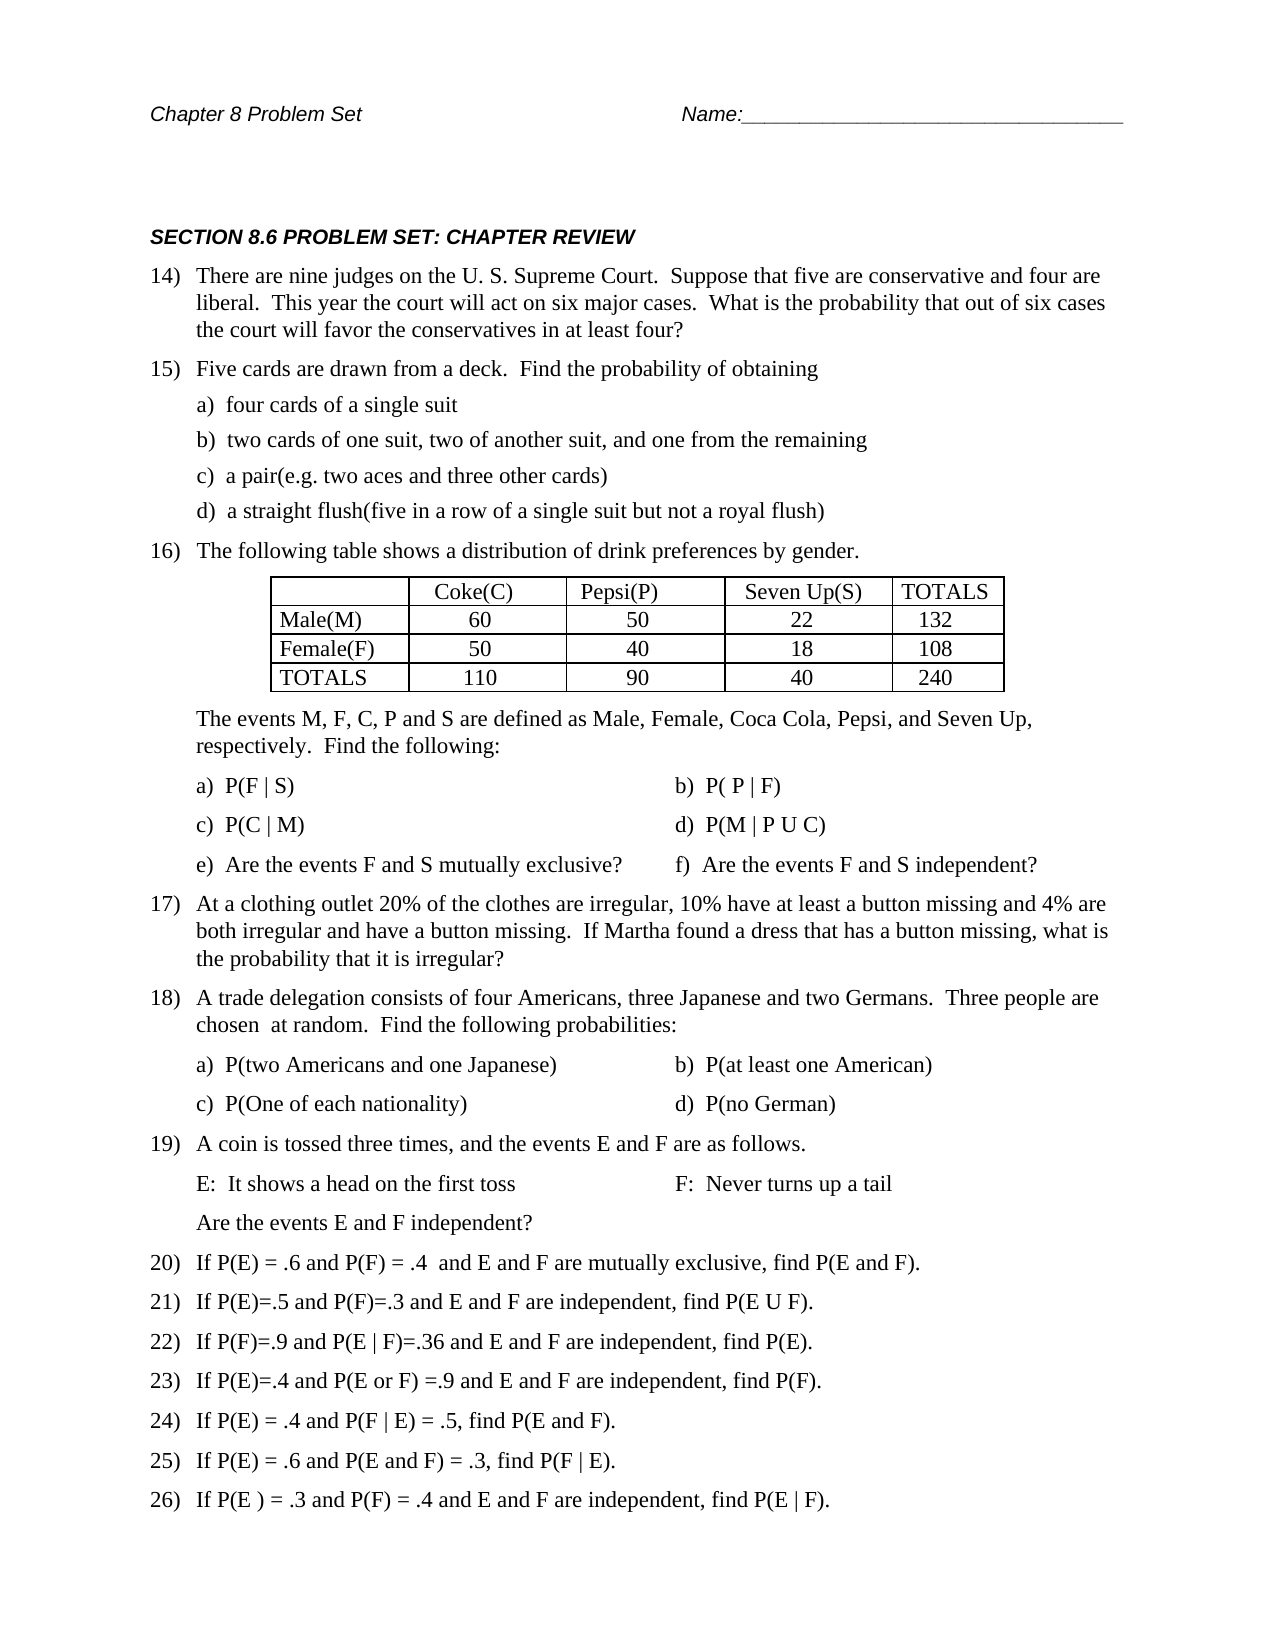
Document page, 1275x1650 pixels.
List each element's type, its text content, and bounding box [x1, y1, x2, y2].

text The events M, F, C, P and S are defined as Male, Female, Coca Cola, Pepsi, and Seven Up, respectively. Find the following: [150, 705, 1125, 759]
text c) P(One of each nationality) d) P(no German) [150, 1090, 1125, 1117]
text 21) If P(E)=.5 and P(F)=.3 and E and F are independent, find P(E U F). [150, 1288, 1125, 1315]
text a) P(two Americans and one Japanese) b) P(at least one American) [150, 1051, 1125, 1078]
text Are the events E and F independent? [150, 1209, 1125, 1236]
table_header Pepsi(P) [567, 578, 724, 605]
table_cell 108 [893, 635, 1003, 662]
table_cell 90 [567, 664, 724, 691]
text a) P(F | S) b) P( P | F) [150, 771, 1125, 798]
text b) two cards of one suit, two of another suit, and one from the remaining [150, 426, 1125, 453]
table_cell 110 [410, 664, 566, 691]
table_header Coke(C) [410, 578, 566, 605]
table_cell 22 [726, 606, 892, 633]
text 15) Five cards are drawn from a deck. Find the probability of obtaining [150, 355, 1125, 382]
text 14) There are nine judges on the U. S. Supreme Court. Suppose that five are conservative and four are liberal. This year the court will act on six major cases. What is the probability that out of six cases the court will favor the conservatives in at least four? [150, 261, 1125, 343]
text SECTION 8.6 PROBLEM SET: CHAPTER REVIEW [150, 225, 1125, 249]
text 16) The following table shows a distribution of drink preferences by gender. [150, 536, 1125, 563]
table_cell 40 [567, 635, 724, 662]
table_cell 50 [410, 635, 566, 662]
text 22) If P(F)=.9 and P(E | F)=.36 and E and F are independent, find P(E). [150, 1328, 1125, 1355]
text 20) If P(E) = .6 and P(F) = .4 and E and F are mutually exclusive, find P(E and F). [150, 1248, 1125, 1276]
table_cell 240 [893, 664, 1003, 691]
table_header TOTALS [893, 578, 1003, 605]
table_cell 50 [567, 606, 724, 633]
table_cell Male(M) [272, 606, 408, 633]
table_cell 40 [726, 664, 892, 691]
table_cell 18 [726, 635, 892, 662]
text 24) If P(E) = .4 and P(F | E) = .5, find P(E and F). [150, 1407, 1125, 1434]
text d) a straight flush(five in a row of a single suit but not a royal flush) [150, 497, 1125, 524]
text 19) A coin is tossed three times, and the events E and F are as follows. [150, 1130, 1125, 1157]
text 26) If P(E ) = .3 and P(F) = .4 and E and F are independent, find P(E | F). [150, 1486, 1125, 1513]
text 25) If P(E) = .6 and P(E and F) = .3, find P(F | E). [150, 1446, 1125, 1473]
text 18) A trade delegation consists of four Americans, three Japanese and two Germans. Three people are chosen at random. Find the following probabilities: [150, 984, 1125, 1038]
text E: It shows a head on the first toss F: Never turns up a tail [150, 1169, 1125, 1196]
text a) four cards of a single suit [150, 391, 1125, 418]
text e) Are the events F and S mutually exclusive? f) Are the events F and S independent? [150, 851, 1125, 878]
text 17) At a clothing outlet 20% of the clothes are irregular, 10% have at least a button missing and 4% are both irregular and have a button missing. If Martha found a dress that has a button missing, what is the probability that it is irregular? [150, 890, 1125, 971]
table_cell 60 [410, 606, 566, 633]
text c) P(C | M) d) P(M | P U C) [150, 811, 1125, 838]
table_cell Female(F) [272, 635, 408, 662]
table_cell TOTALS [272, 664, 408, 691]
table_cell 132 [893, 606, 1003, 633]
table_header [272, 578, 408, 605]
table_header Seven Up(S) [726, 578, 892, 605]
text c) a pair(e.g. two aces and three other cards) [150, 461, 1125, 488]
text 23) If P(E)=.4 and P(E or F) =.9 and E and F are independent, find P(F). [150, 1367, 1125, 1394]
